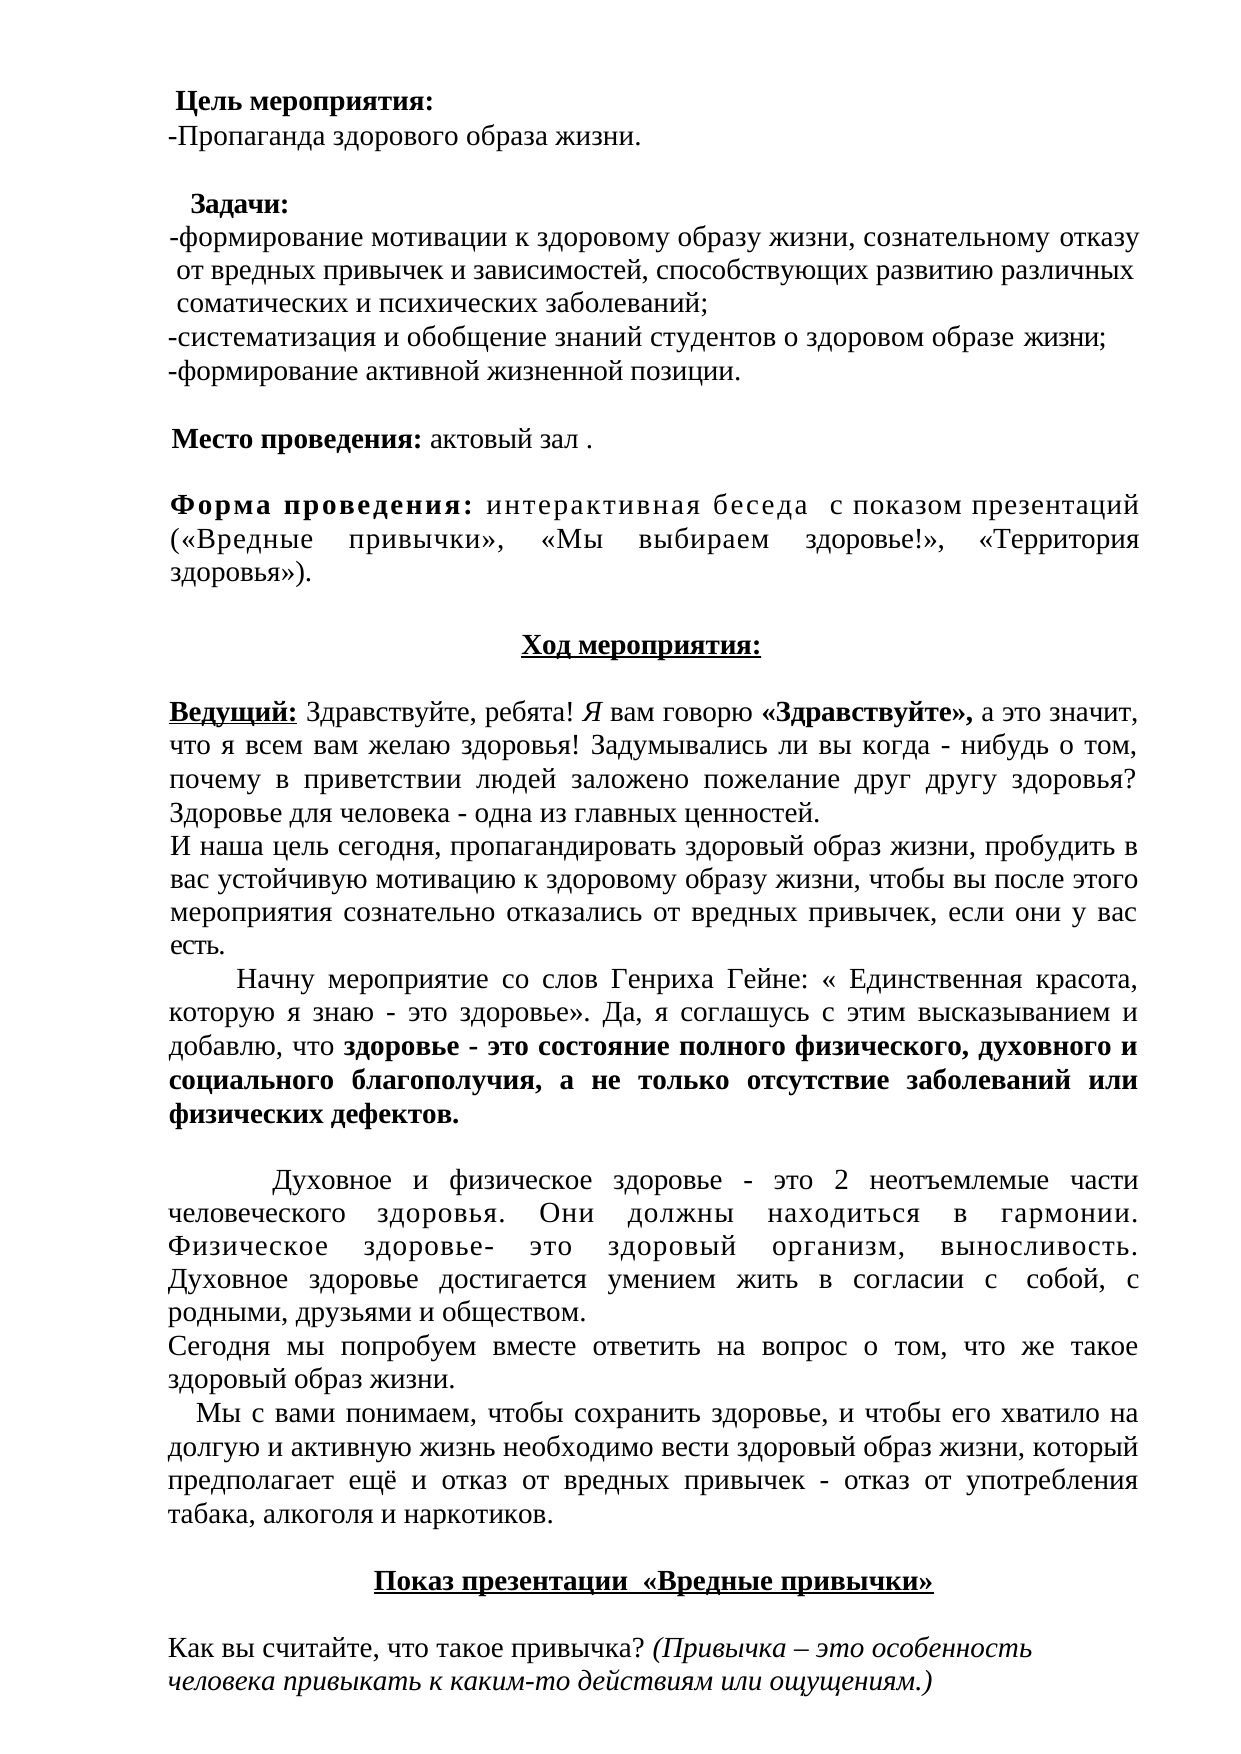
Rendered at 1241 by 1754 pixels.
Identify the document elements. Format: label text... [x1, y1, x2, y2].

text соматических и психических заболеваний; [169, 286, 1139, 319]
text -формирование активной жизненной позиции. [168, 353, 1139, 388]
text Ведущий: Здравствуйте, ребята! Я вам говорю «Здравствуйте», а это значит, что я всем вам желаю здоровья! Задумывались ли вы когда - нибудь о том, почему в приветствии людей заложено пожелание друг другу здоровья? Здоровье для человека - одна из главных ценностей. [169, 694, 1139, 829]
text Сегодня мы попробуем вместе ответить на вопрос о том, что же такое здоровый образ жизни. [168, 1328, 1139, 1395]
text Показ презентации «Вредные привычки» [168, 1563, 1139, 1596]
text -систематизация и обобщение знаний студентов о здоровом образе жизни; [168, 319, 1138, 353]
text Ход мероприятия: [521, 627, 1139, 660]
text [168, 1630, 1139, 1697]
text -Пропаганда здорового образа жизни. [168, 118, 1139, 151]
text Цель мероприятия: [175, 83, 1139, 116]
text Место проведения: актовый зал . [171, 421, 1139, 455]
text Духовное и физическое здоровье - это 2 неотъемлемые части человеческого здоровья. Они должны находиться в гармонии. Физическое здоровье- это здоровый организм, выносливость. Духовное здоровье достигается умением жить в согласии с собой, с родными, друзьями и обществом. [168, 1163, 1139, 1328]
text Задачи: [190, 187, 1139, 220]
text от вредных привычек и зависимостей, способствующих развитию различных [169, 253, 1139, 286]
text Форма проведения: интерактивная беседа с показом презентаций («Вредные привычки», «Мы выбираем здоровье!», «Территория здоровья»). [170, 487, 1139, 588]
text -формирование мотивации к здоровому образу жизни, сознательному отказу [169, 220, 1139, 253]
text Мы с вами понимаем, чтобы сохранить здоровье, и чтобы его хватило на долгую и активную жизнь необходимо вести здоровый образ жизни, который предполагает ещё и отказ от вредных привычек - отказ от употребления табака, алкоголя и наркотиков. [168, 1395, 1139, 1529]
text Начну мероприятие со слов Генриха Гейне: « Единственная красота, которую я знаю - это здоровье». Да, я соглашусь с этим высказыванием и добавлю, что здоровье - это состояние полного физического, духовного и социального благополучия, а не только отсутствие заболеваний или физических дефектов. [168, 961, 1139, 1130]
text И наша цель сегодня, пропагандировать здоровый образ жизни, пробудить в вас устойчивую мотивацию к здоровому образу жизни, чтобы вы после этого мероприятия сознательно отказались от вредных привычек, если они у вас есть. [170, 829, 1139, 961]
